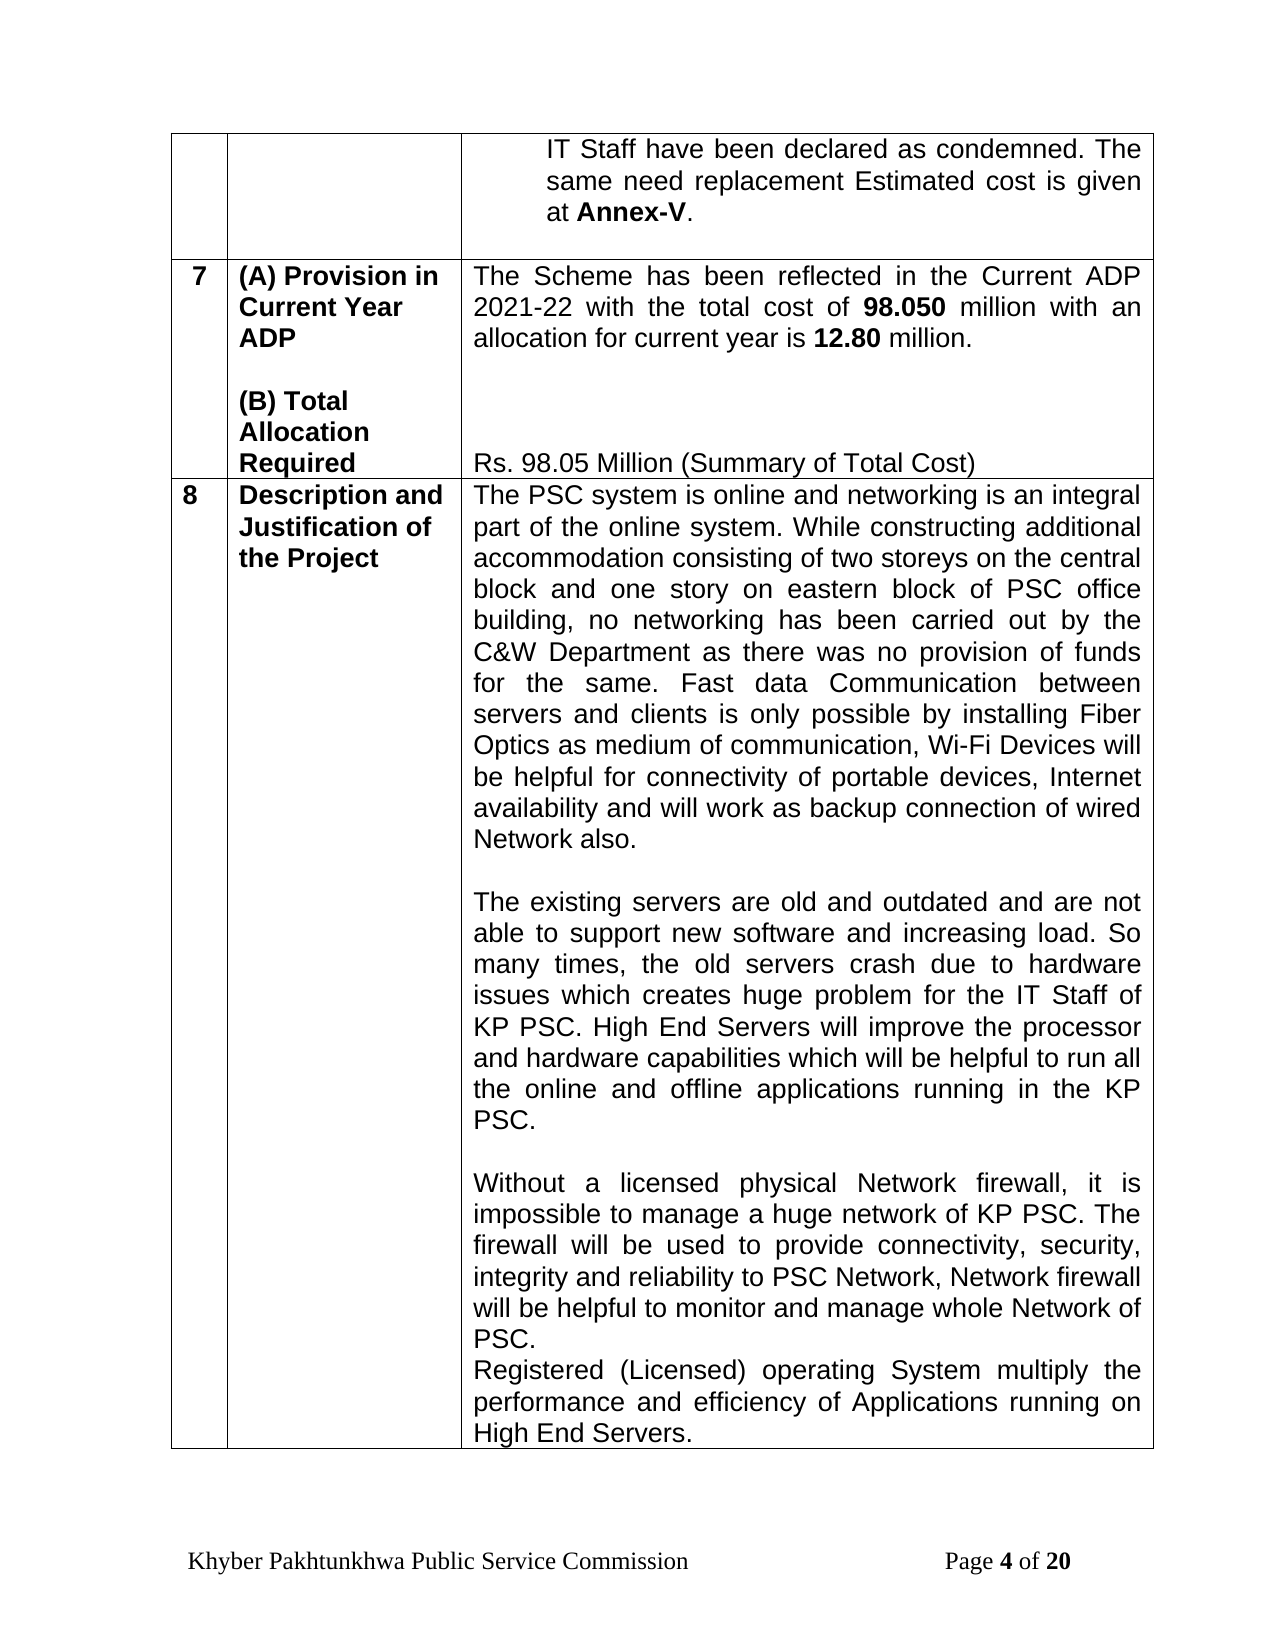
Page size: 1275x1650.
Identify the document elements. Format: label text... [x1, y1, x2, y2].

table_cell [228, 134, 461, 258]
table_cell 6 [172, 134, 227, 258]
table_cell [462, 479, 1153, 1448]
table_cell (A) Provision in Current Year ADP (B) Total Allocation Required [228, 260, 461, 478]
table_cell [228, 479, 461, 1448]
table_cell 7 [172, 260, 227, 478]
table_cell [462, 134, 1153, 258]
table_cell The Scheme has been reflected in the Current ADP 2021-22 with the total cost of 98.050 million with an allocation for current year is 12.80 million. Rs. 98.05 Million (Summary of Total Cost) [462, 260, 1153, 478]
table_cell 8 [172, 479, 227, 1448]
